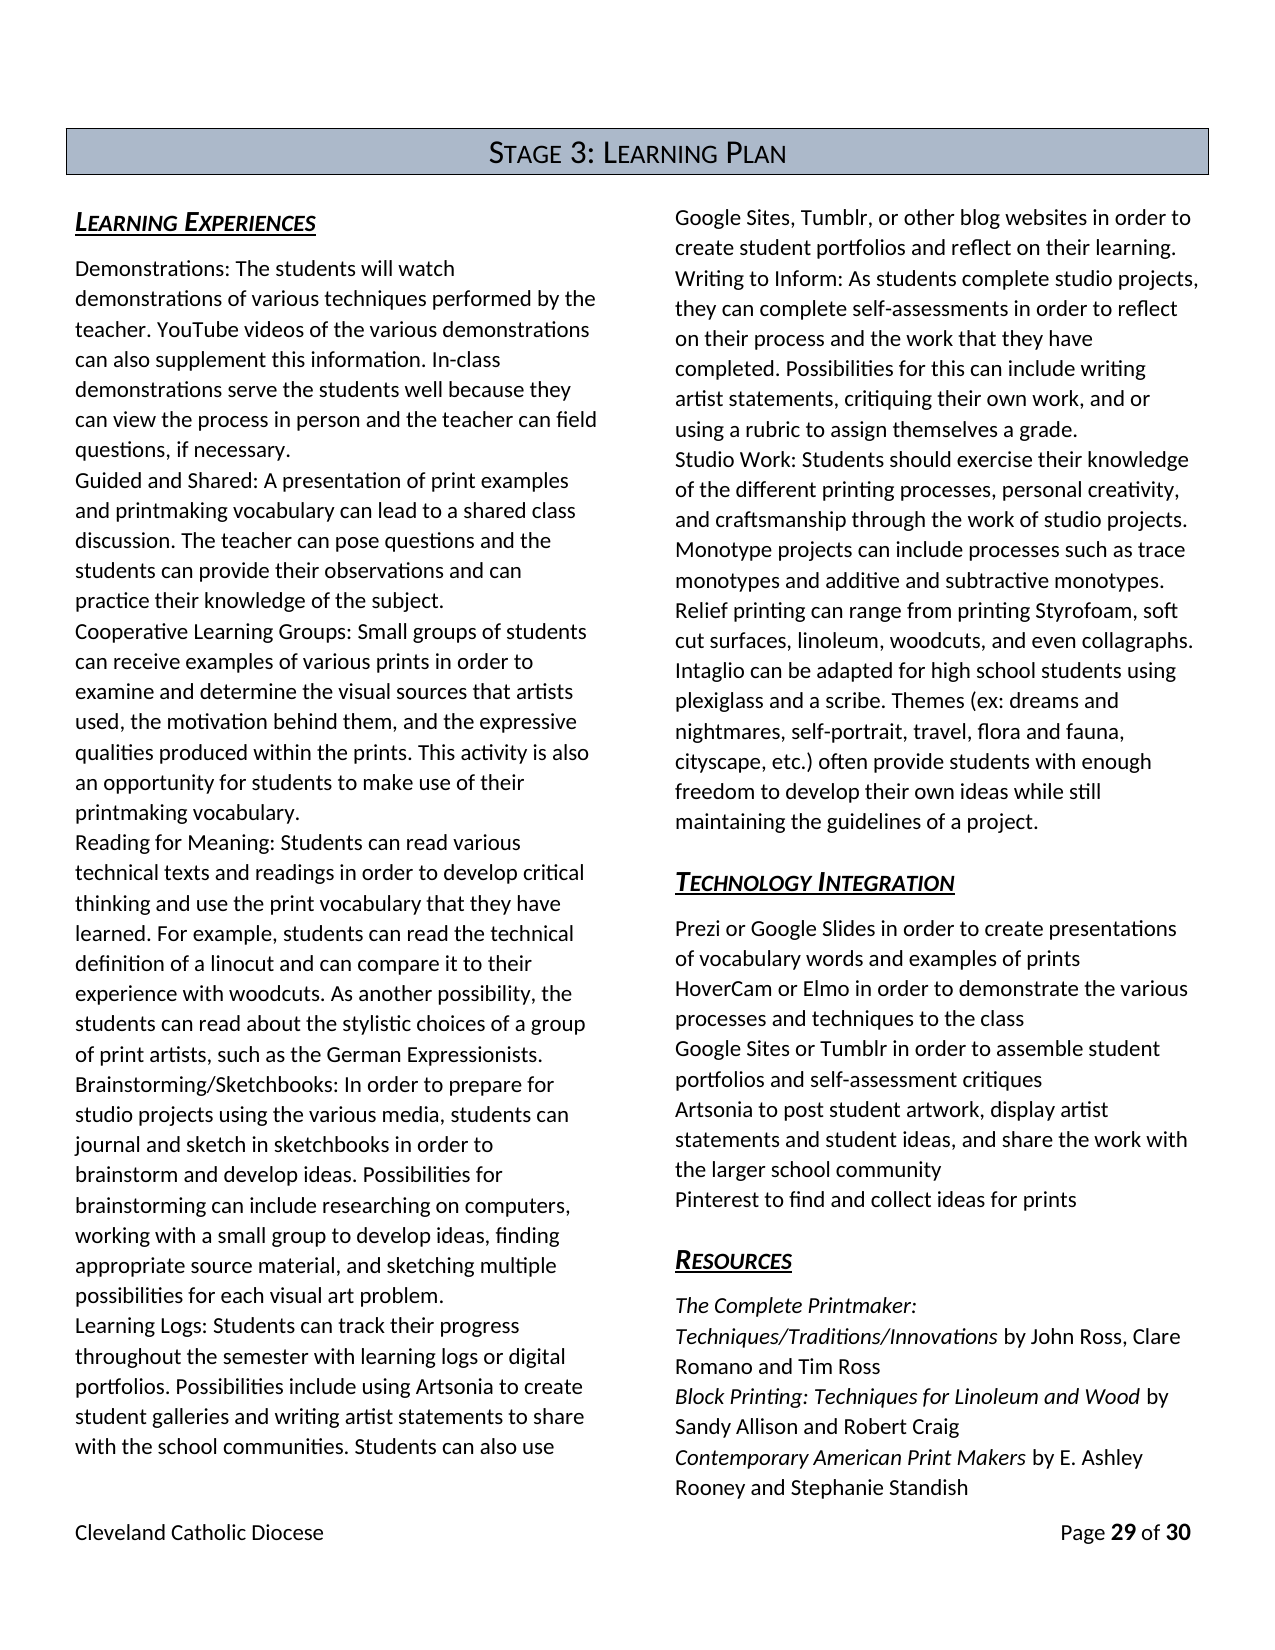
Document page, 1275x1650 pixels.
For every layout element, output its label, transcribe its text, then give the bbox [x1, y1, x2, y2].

title Technology Integration [675, 863, 1200, 898]
title Resources [675, 1241, 1200, 1276]
title Stage 3: Learning Plan [67, 129, 1208, 174]
title Learning Experiences [75, 203, 600, 239]
